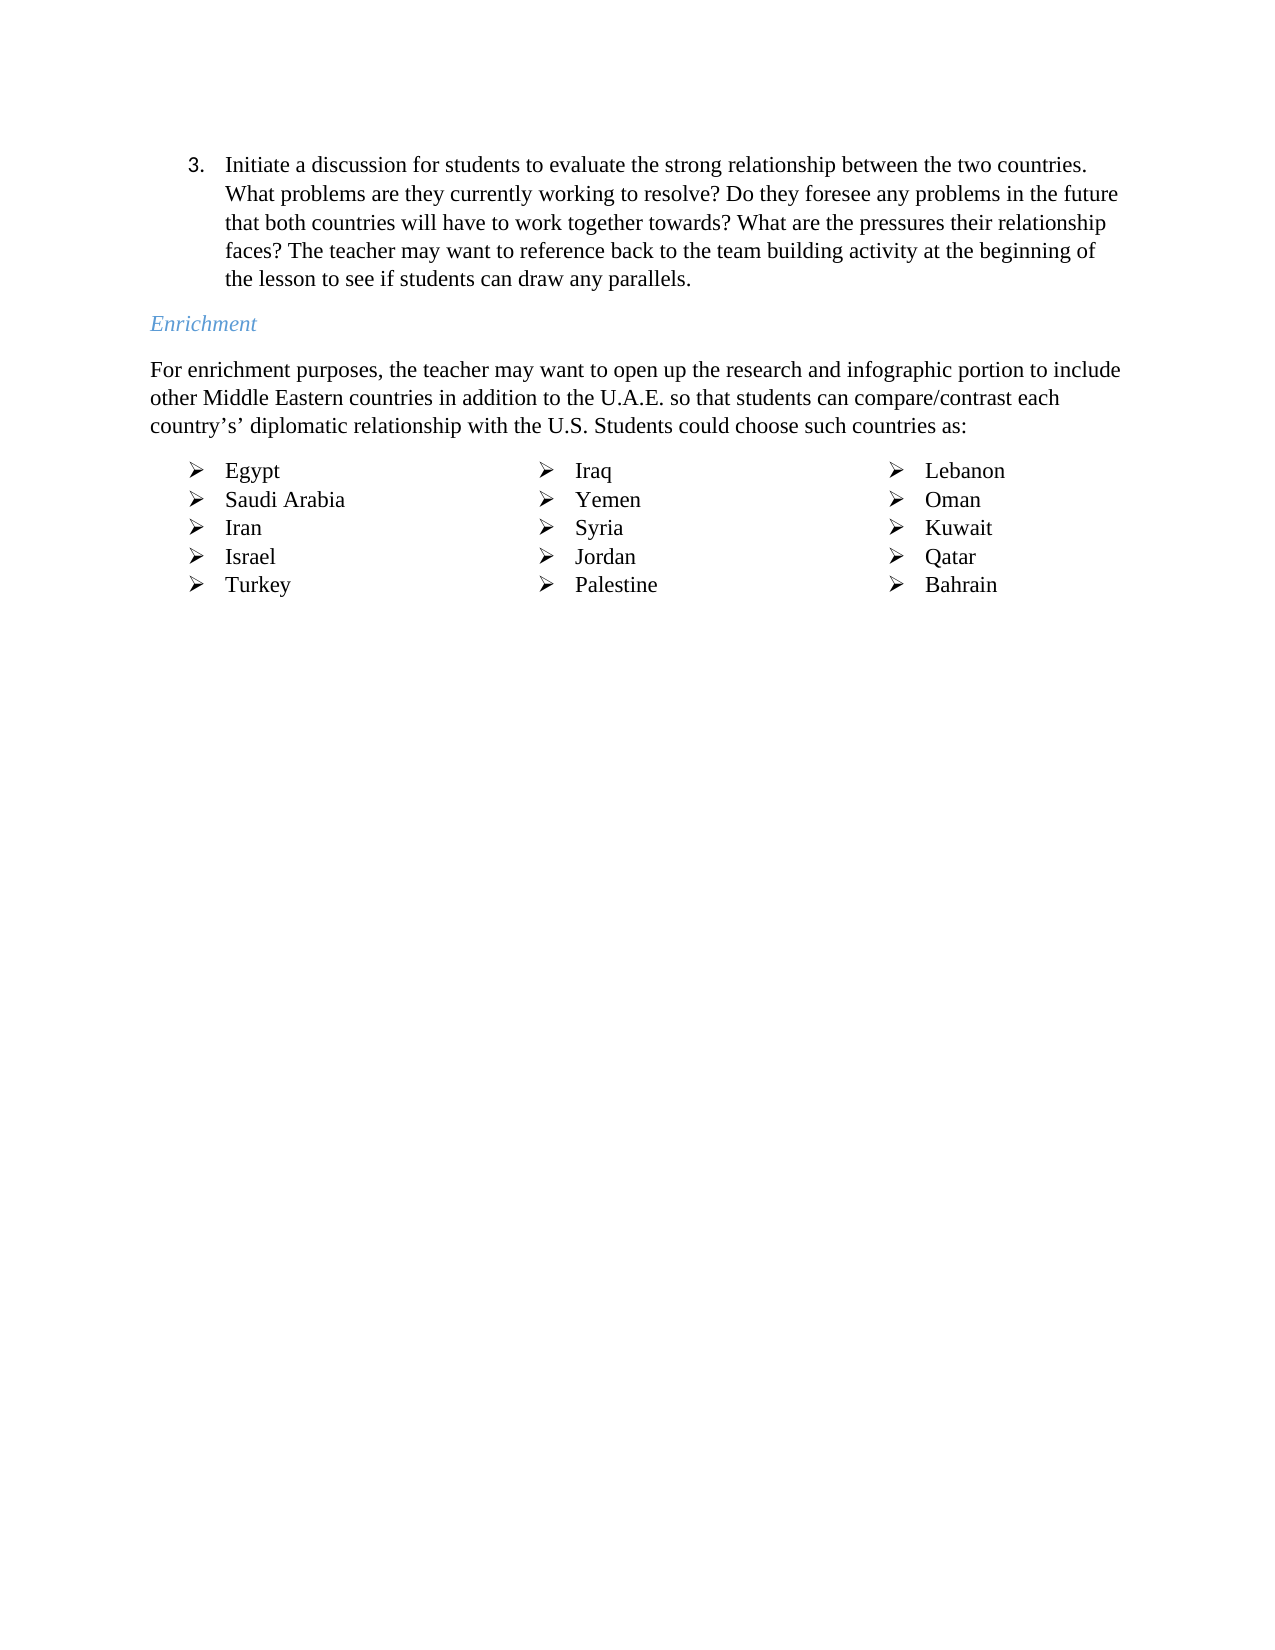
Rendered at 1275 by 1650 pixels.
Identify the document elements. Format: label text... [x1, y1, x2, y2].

list Jordan [537, 543, 775, 569]
list Iran [187, 514, 425, 541]
list Palestine [537, 571, 775, 598]
list Yemen [537, 486, 775, 512]
list Bahrain [887, 571, 1125, 598]
list Qatar [887, 543, 1125, 569]
list Syria [537, 514, 775, 541]
list Saudi Arabia [187, 486, 425, 512]
list Turkey [187, 571, 425, 598]
text For enrichment purposes, the teacher may want to open up the research and infographic portion to include other Middle Eastern countries in addition to the U.A.E. so that students can compare/contrast each country’s’ diplomatic relationship with the U.S. Students could choose such countries as: [150, 356, 1125, 439]
list Egypt [187, 458, 425, 484]
text Enrichment [150, 311, 1125, 337]
list Initiate a discussion for students to evaluate the strong relationship between the two countries. What problems are they currently working to resolve? Do they foresee any problems in the future that both countries will have to work together towards? What are the pressures their relationship faces? The teacher may want to reference back to the team building activity at the beginning of the lesson to see if students can draw any parallels. [187, 150, 1125, 292]
list Oman [887, 486, 1125, 512]
list Kuwait [887, 514, 1125, 541]
list Israel [187, 543, 425, 569]
list Lebanon [887, 458, 1125, 484]
list Iraq [537, 458, 775, 484]
